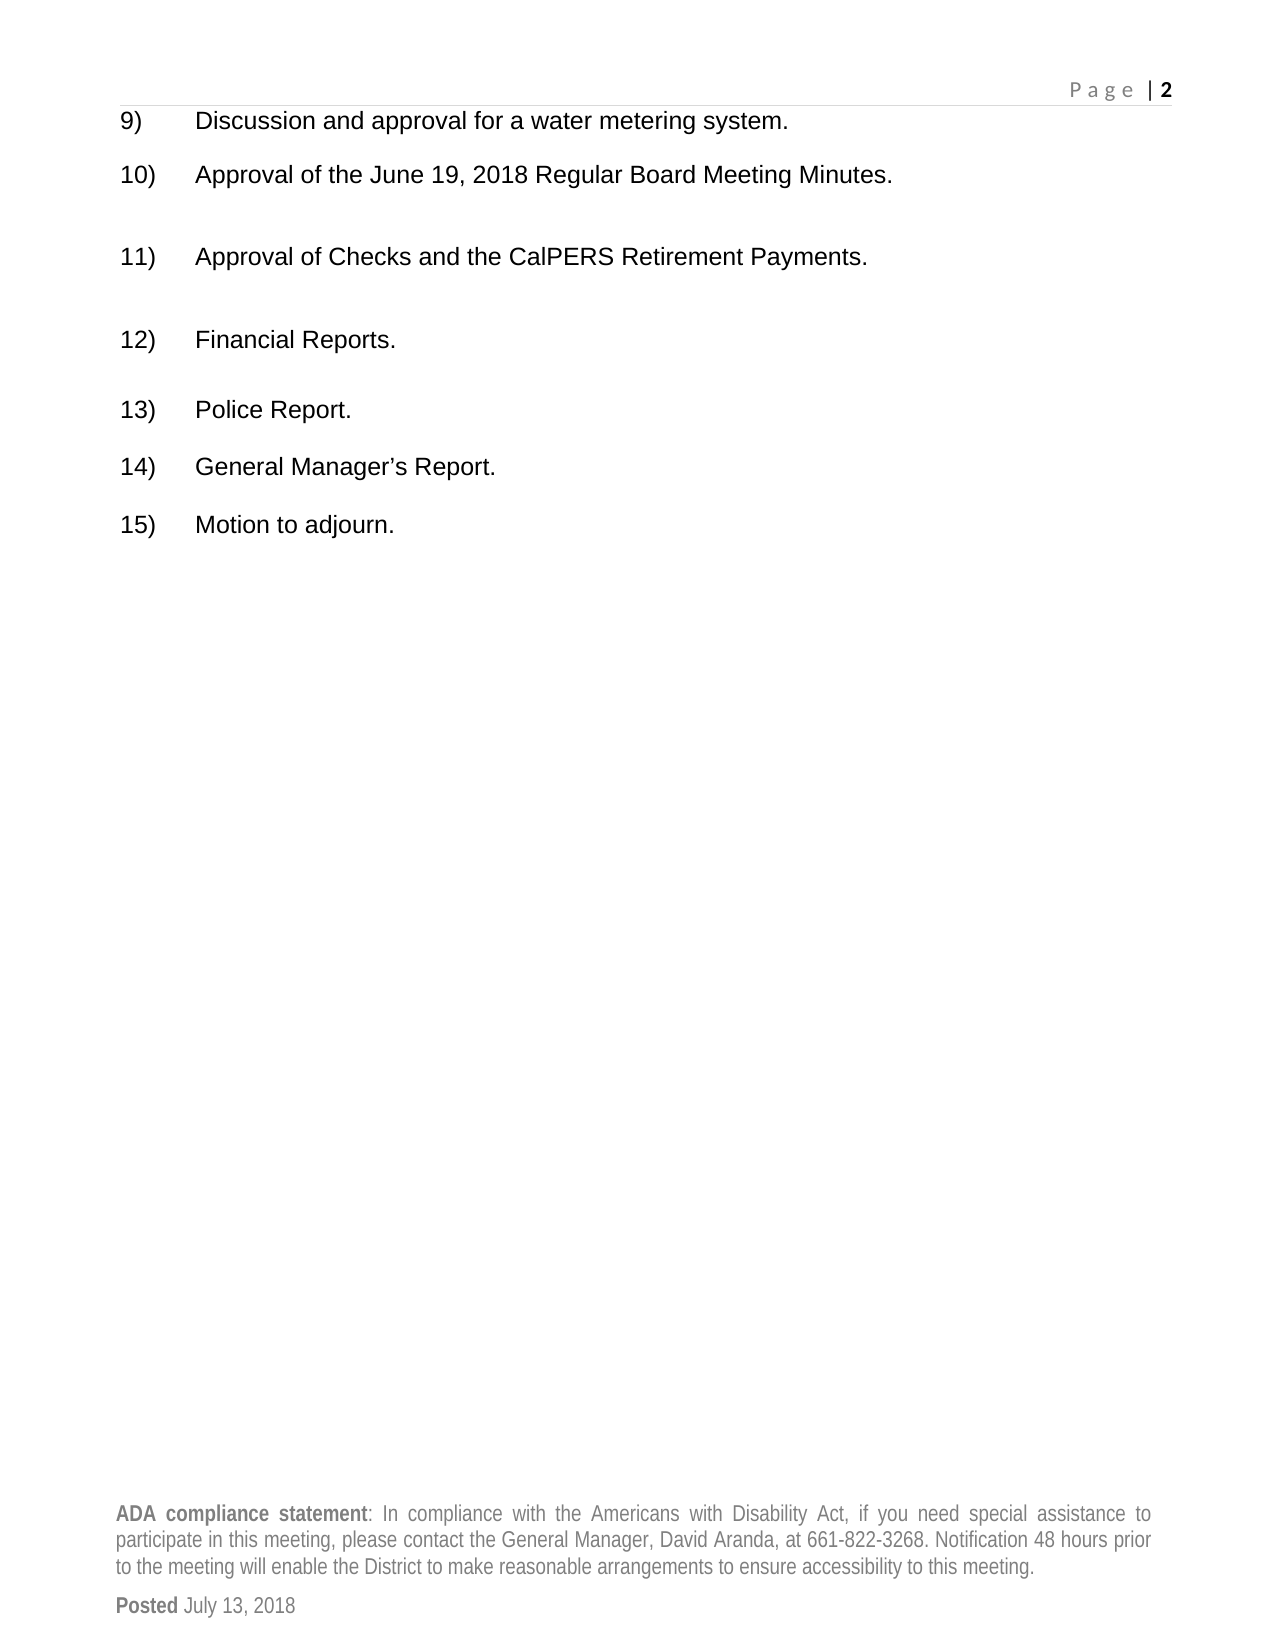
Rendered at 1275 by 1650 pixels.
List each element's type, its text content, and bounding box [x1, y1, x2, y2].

text 13) Police Report. [120, 395, 1172, 424]
text 10) Approval of the June 19, 2018 Regular Board Meeting Minutes. [120, 160, 1172, 189]
text 12) Financial Reports. [120, 325, 1172, 354]
text 15) Motion to adjourn. [120, 510, 1172, 539]
text 14) General Manager’s Report. [120, 452, 1172, 481]
text 9) Discussion and approval for a water metering system. [120, 106, 1172, 135]
text 11) Approval of Checks and the CalPERS Retirement Payments. [120, 242, 1172, 271]
